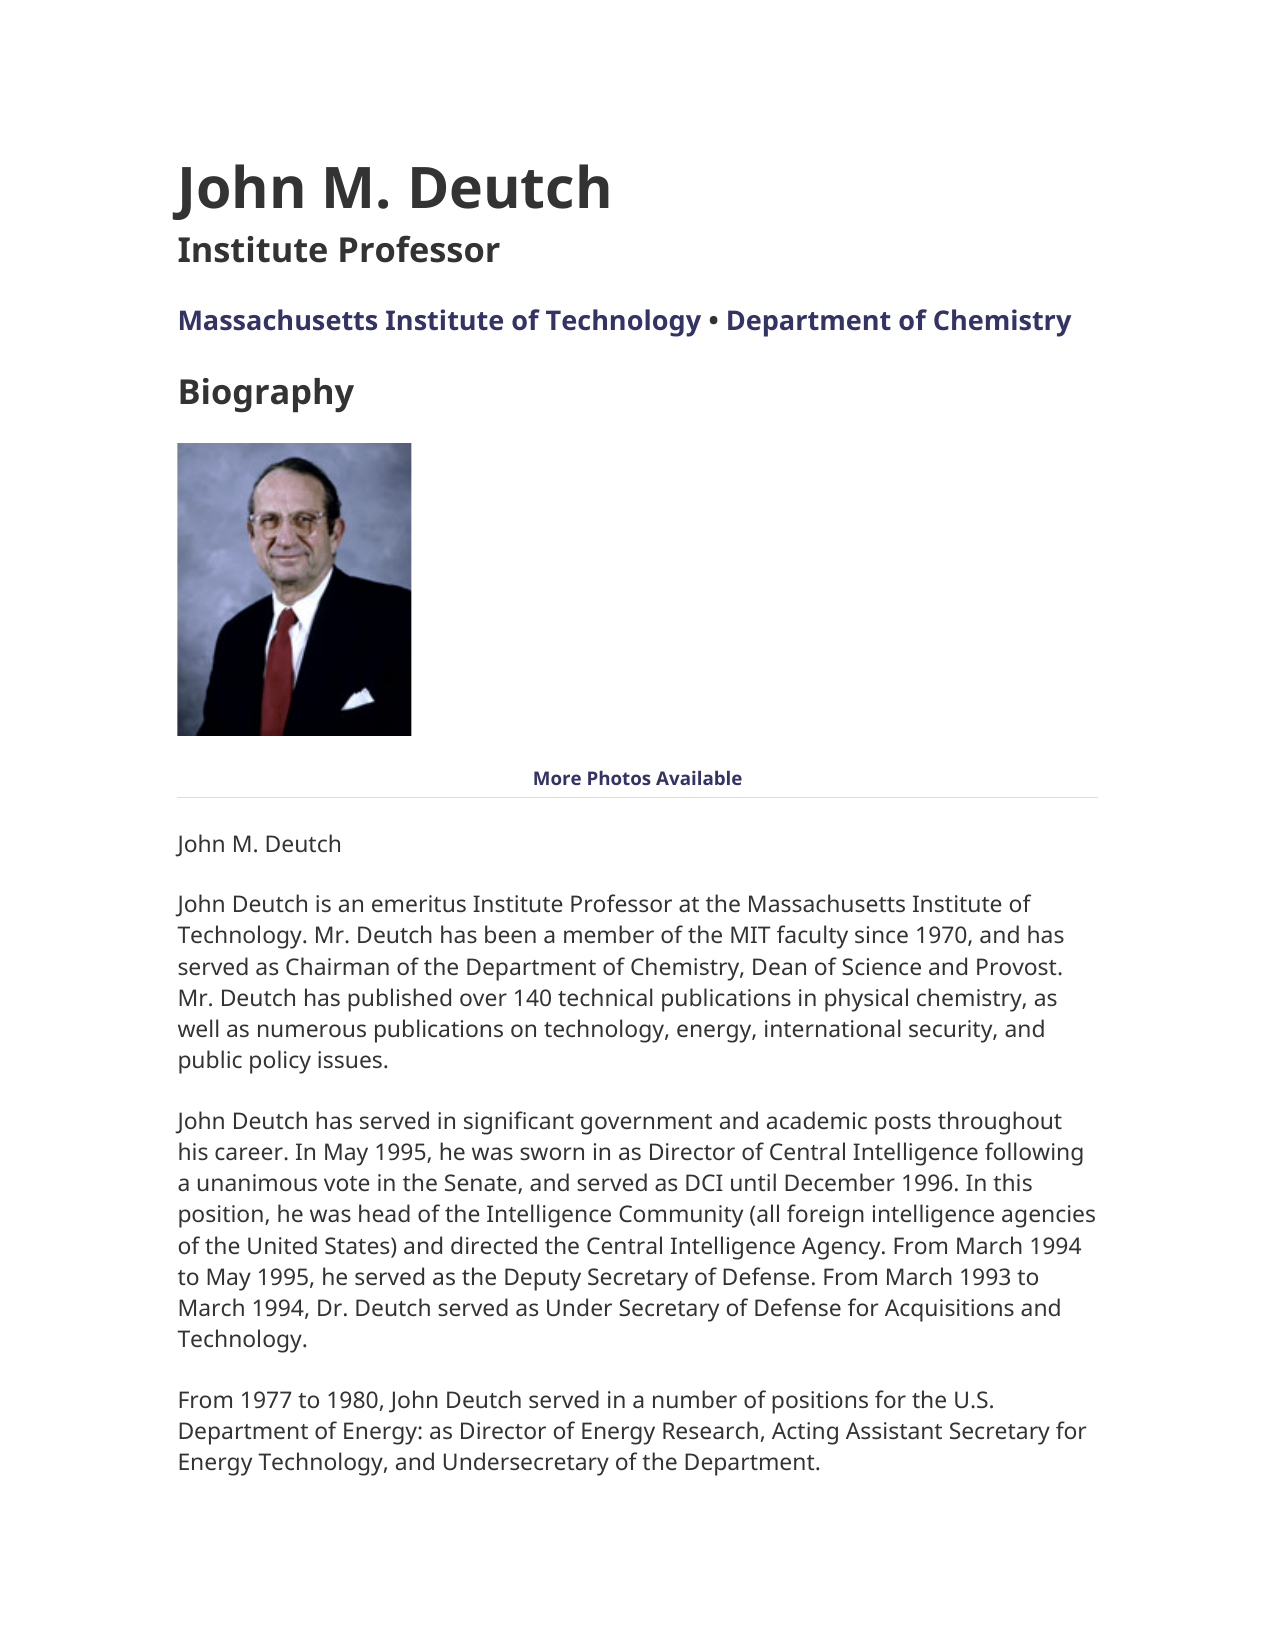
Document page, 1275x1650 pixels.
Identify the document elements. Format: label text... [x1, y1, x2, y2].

picture [177, 443, 412, 736]
text More Photos Available [177, 765, 1098, 797]
text John Deutch is an emeritus Institute Professor at the Massachusetts Institute of Technology. Mr. Deutch has been a member of the MIT faculty since 1970, and has served as Chairman of the Department of Chemistry, Dean of Science and Provost. Mr. Deutch has published over 140 technical publications in physical chemistry, as well as numerous publications on technology, energy, international security, and public policy issues. [177, 888, 1098, 1076]
text From 1977 to 1980, John Deutch served in a number of positions for the U.S. Department of Energy: as Director of Energy Research, Acting Assistant Secretary for Energy Technology, and Undersecretary of the Department. [177, 1384, 1098, 1478]
text Biography [177, 368, 1098, 414]
text Massachusetts Institute of Technology • Department of Chemistry [177, 302, 1098, 338]
text John M. Deutch [177, 828, 1098, 859]
text John Deutch has served in significant government and academic posts throughout his career. In May 1995, he was sworn in as Director of Central Intelligence following a unanimous vote in the Senate, and served as DCI until December 1996. In this position, he was head of the Intelligence Community (all foreign intelligence agencies of the United States) and directed the Central Intelligence Agency. From March 1994 to May 1995, he served as the Deputy Secretary of Defense. From March 1993 to March 1994, Dr. Deutch served as Under Secretary of Defense for Acquisitions and Technology. [177, 1105, 1098, 1355]
text John M. Deutch [177, 148, 1098, 226]
text Institute Professor [177, 226, 1098, 272]
